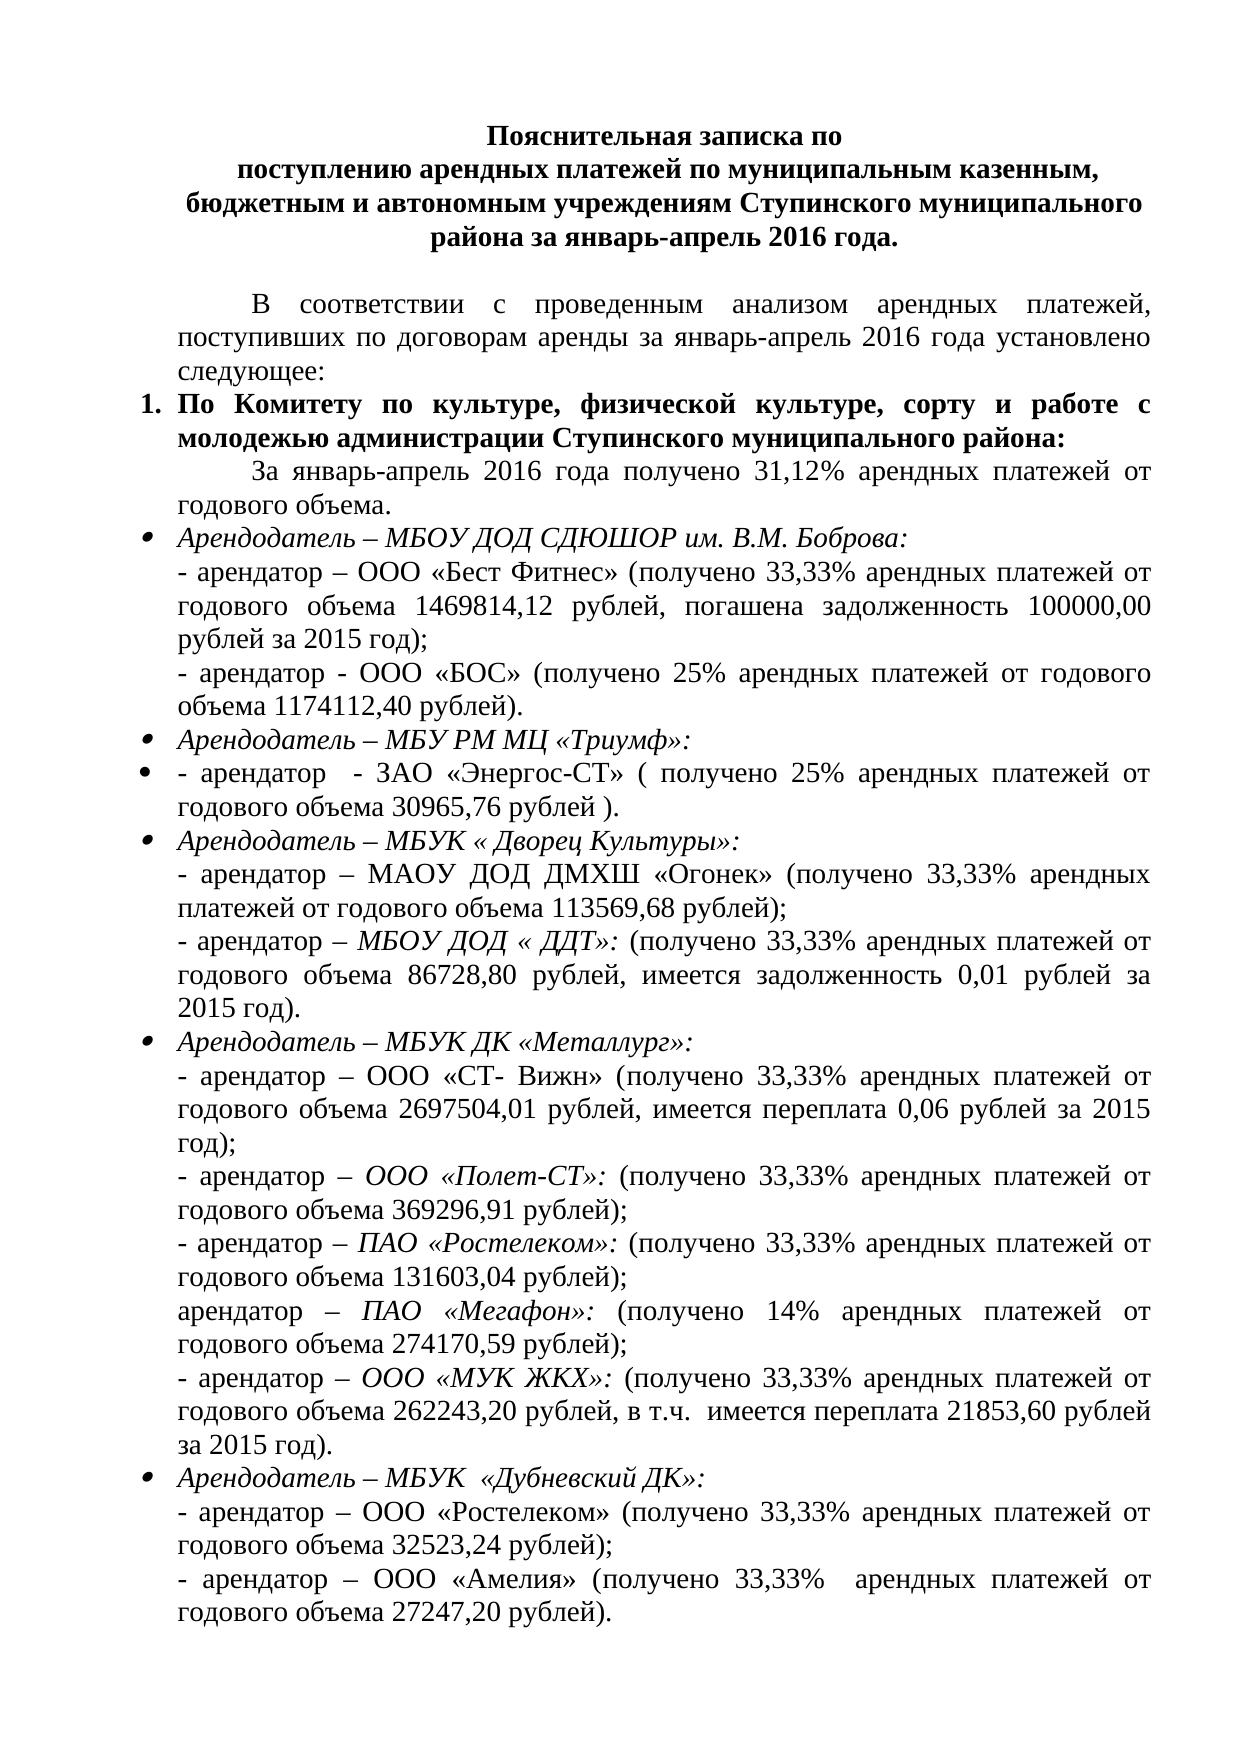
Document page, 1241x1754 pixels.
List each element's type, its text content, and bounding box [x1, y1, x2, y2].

list За январь-апрель 2016 года получено 31,12% арендных платежей от годового объема. [177, 453, 1152, 521]
text арендатор – ПАО «Мегафон»: (получено 14% арендных платежей от годового объема 274170,59 рублей); [177, 1293, 1152, 1360]
list Арендодатель – МБУК ДК «Металлург»: [140, 1024, 1152, 1058]
text поступлению арендных платежей по муниципальным казенным, бюджетным и автономным учреждениям Ступинского муниципального района за январь-апрель 2016 года. [177, 152, 1152, 252]
text В соответствии с проведенным анализом арендных платежей, поступивших по договорам аренды за январь-апрель 2016 года установлено следующее: [177, 286, 1152, 386]
list По Комитету по культуре, физической культуре, сорту и работе с молодежью администрации Ступинского муниципального района: [140, 386, 1152, 453]
text - арендатор – ООО «Амелия» (получено 33,33% арендных платежей от годового объема 27247,20 рублей). [177, 1561, 1152, 1628]
text - арендатор – ООО «СТ- Вижн» (получено 33,33% арендных платежей от годового объема 2697504,01 рублей, имеется переплата 0,06 рублей за 2015 год); [177, 1058, 1152, 1158]
list Арендодатель – МБУК « Дворец Культуры»: [140, 823, 1152, 856]
text - арендатор – ООО «Ростелеком» (получено 33,33% арендных платежей от годового объема 32523,24 рублей); [177, 1494, 1152, 1561]
text - арендатор - ООО «БОС» (получено 25% арендных платежей от годового объема 1174112,40 рублей). [177, 655, 1152, 722]
text Пояснительная записка по [177, 118, 1152, 152]
text - арендатор – ПАО «Ростелеком»: (получено 33,33% арендных платежей от годового объема 131603,04 рублей); [177, 1226, 1152, 1293]
list Арендодатель – МБУ РМ МЦ «Триумф»: [140, 722, 1152, 756]
text - арендатор – МБОУ ДОД « ДДТ»: (получено 33,33% арендных платежей от годового объема 86728,80 рублей, имеется задолженность 0,01 рублей за 2015 год). [177, 923, 1152, 1024]
text - арендатор – МАОУ ДОД ДМХШ «Огонек» (получено 33,33% арендных платежей от годового объема 113569,68 рублей); [177, 856, 1152, 923]
text - арендатор – ООО «Бест Фитнес» (получено 33,33% арендных платежей от годового объема 1469814,12 рублей, погашена задолженность 100000,00 рублей за 2015 год); [177, 554, 1152, 655]
list Арендодатель – МБУК «Дубневский ДК»: [140, 1460, 1152, 1494]
text - арендатор – ООО «Полет-СТ»: (получено 33,33% арендных платежей от годового объема 369296,91 рублей); [177, 1158, 1152, 1226]
list Арендодатель – МБОУ ДОД СДЮШОР им. В.М. Боброва: [140, 521, 1152, 554]
text - арендатор – ООО «МУК ЖКХ»: (получено 33,33% арендных платежей от годового объема 262243,20 рублей, в т.ч. имеется переплата 21853,60 рублей за 2015 год). [177, 1360, 1152, 1460]
list - арендатор - ЗАО «Энергос-СТ» ( получено 25% арендных платежей от годового объема 30965,76 рублей ). [140, 756, 1152, 823]
